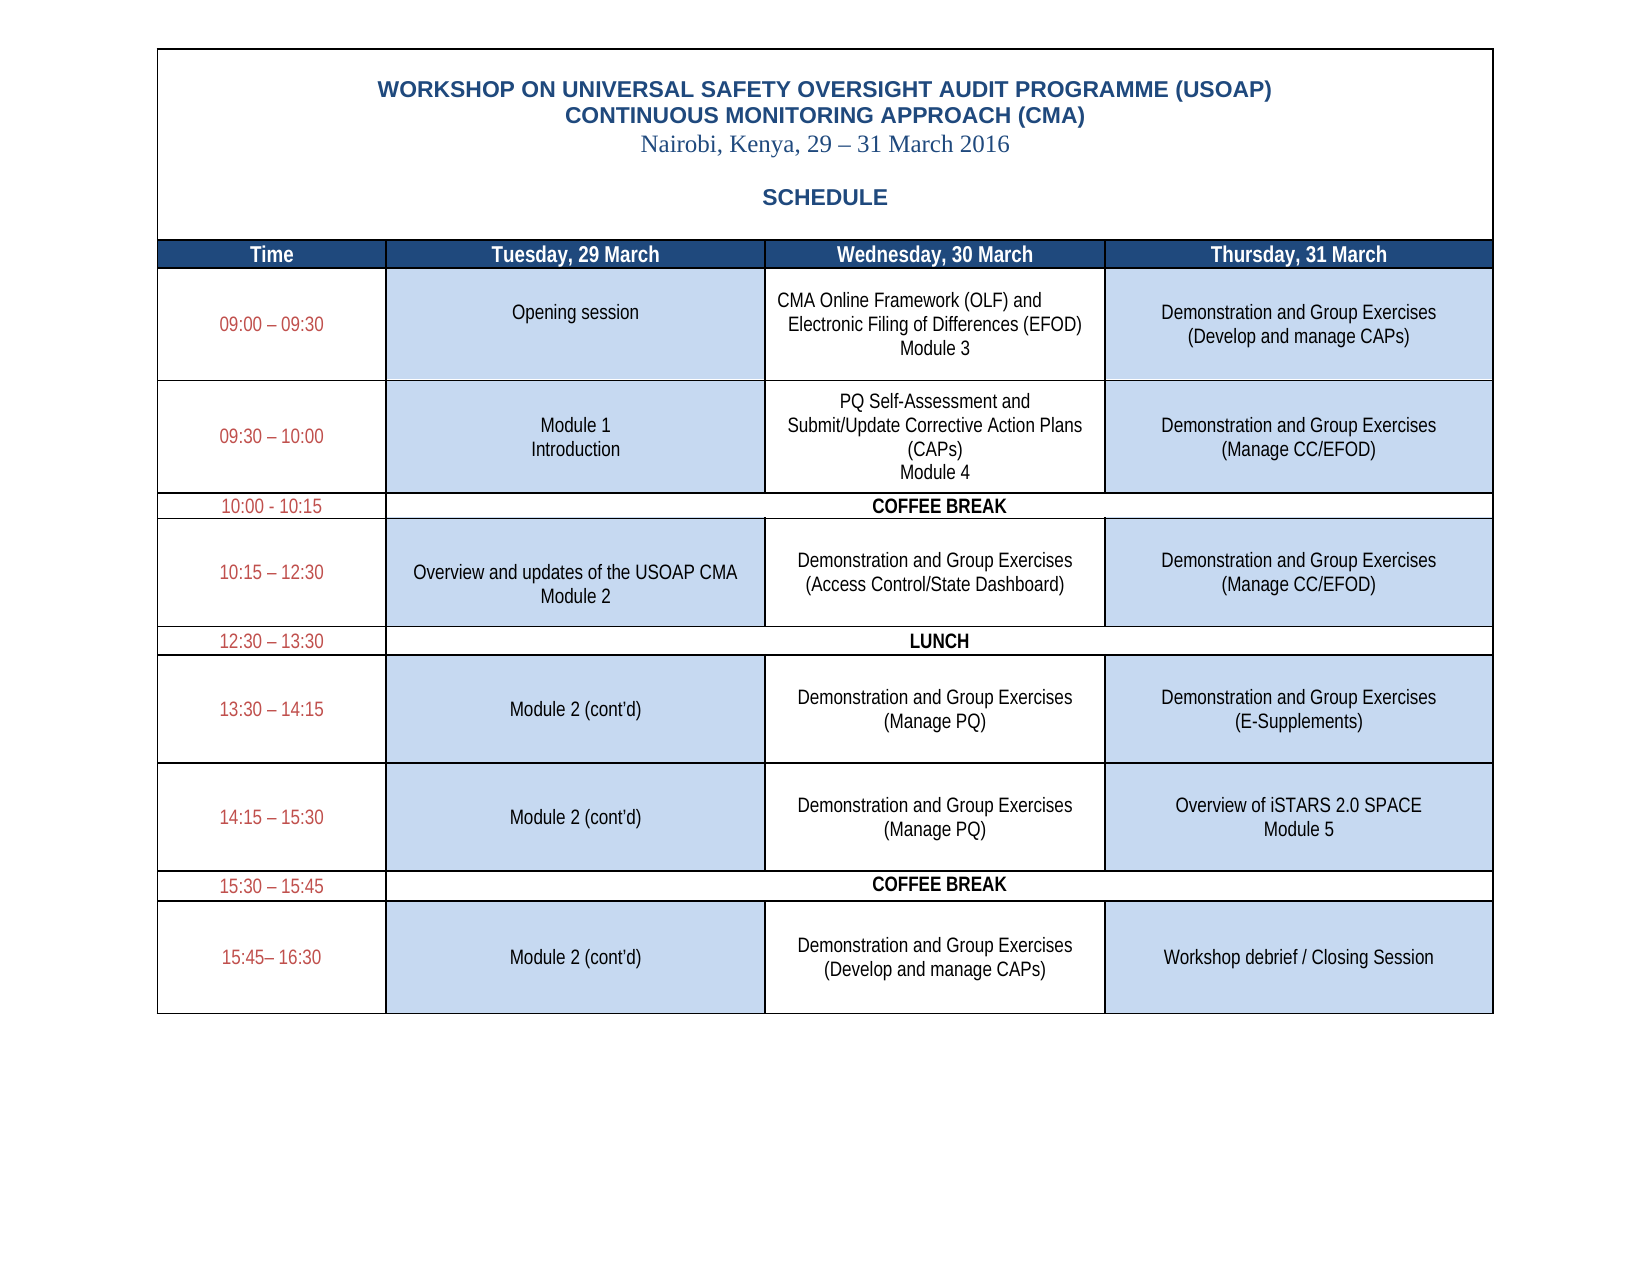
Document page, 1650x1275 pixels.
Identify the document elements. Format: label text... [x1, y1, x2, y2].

table_cell Demonstration and Group Exercises (Develop and manage CAPs) [766, 902, 1104, 1013]
table_cell Module 2 (cont’d) [387, 764, 764, 870]
table_cell PQ Self-Assessment and Submit/Update Corrective Action Plans (CAPs) Module 4 [766, 381, 1104, 492]
table_cell 10:15 – 12:30 [158, 519, 385, 626]
table_cell Thursday, 31 March [1106, 241, 1492, 267]
table_cell 14:15 – 15:30 [158, 764, 385, 870]
table_cell LUNCH [387, 627, 1492, 654]
table_cell 13:30 – 14:15 [158, 656, 385, 762]
table_cell 15:45– 16:30 [158, 902, 385, 1013]
table_cell COFFEE BREAK [387, 494, 1492, 517]
table_cell Tuesday, 29 March [387, 241, 764, 267]
table_cell Module 2 (cont’d) [387, 656, 764, 762]
table_cell Opening session [387, 269, 764, 379]
table_cell 15:30 – 15:45 [158, 872, 385, 900]
table_cell Module 1 Introduction [387, 381, 764, 492]
table_cell Time [158, 241, 385, 267]
table_header WORKSHOP ON UNIVERSAL SAFETY OVERSIGHT AUDIT PROGRAMME (USOAP) CONTINUOUS MONITORING APPROACH (CMA) Nairobi, Kenya, 29 – 31 March 2016 SCHEDULE [158, 50, 1492, 239]
table_cell Overview and updates of the USOAP CMA Module 2 [387, 519, 764, 626]
table_cell Demonstration and Group Exercises (Manage CC/EFOD) [1106, 519, 1492, 626]
table_cell Demonstration and Group Exercises (Develop and manage CAPs) [1106, 269, 1492, 379]
table_cell Demonstration and Group Exercises (Manage CC/EFOD) [1106, 381, 1492, 492]
table_cell Overview of iSTARS 2.0 SPACE Module 5 [1106, 764, 1492, 870]
table_cell Workshop debrief / Closing Session [1106, 902, 1492, 1013]
table_cell Demonstration and Group Exercises (Access Control/State Dashboard) [766, 519, 1104, 626]
table_cell Demonstration and Group Exercises (E-Supplements) [1106, 656, 1492, 762]
table_cell Module 2 (cont’d) [387, 902, 764, 1013]
table_cell Wednesday, 30 March [766, 241, 1104, 267]
table_cell 09:00 – 09:30 [158, 269, 385, 379]
table_cell Demonstration and Group Exercises (Manage PQ) [766, 656, 1104, 762]
table_cell Demonstration and Group Exercises (Manage PQ) [766, 764, 1104, 870]
table_cell COFFEE BREAK [387, 872, 1492, 900]
table_cell 09:30 – 10:00 [158, 381, 385, 492]
table_cell 12:30 – 13:30 [158, 627, 385, 654]
table_cell CMA Online Framework (OLF) and Electronic Filing of Differences (EFOD) Module 3 [766, 269, 1104, 379]
table_cell 10:00 - 10:15 [158, 494, 385, 517]
